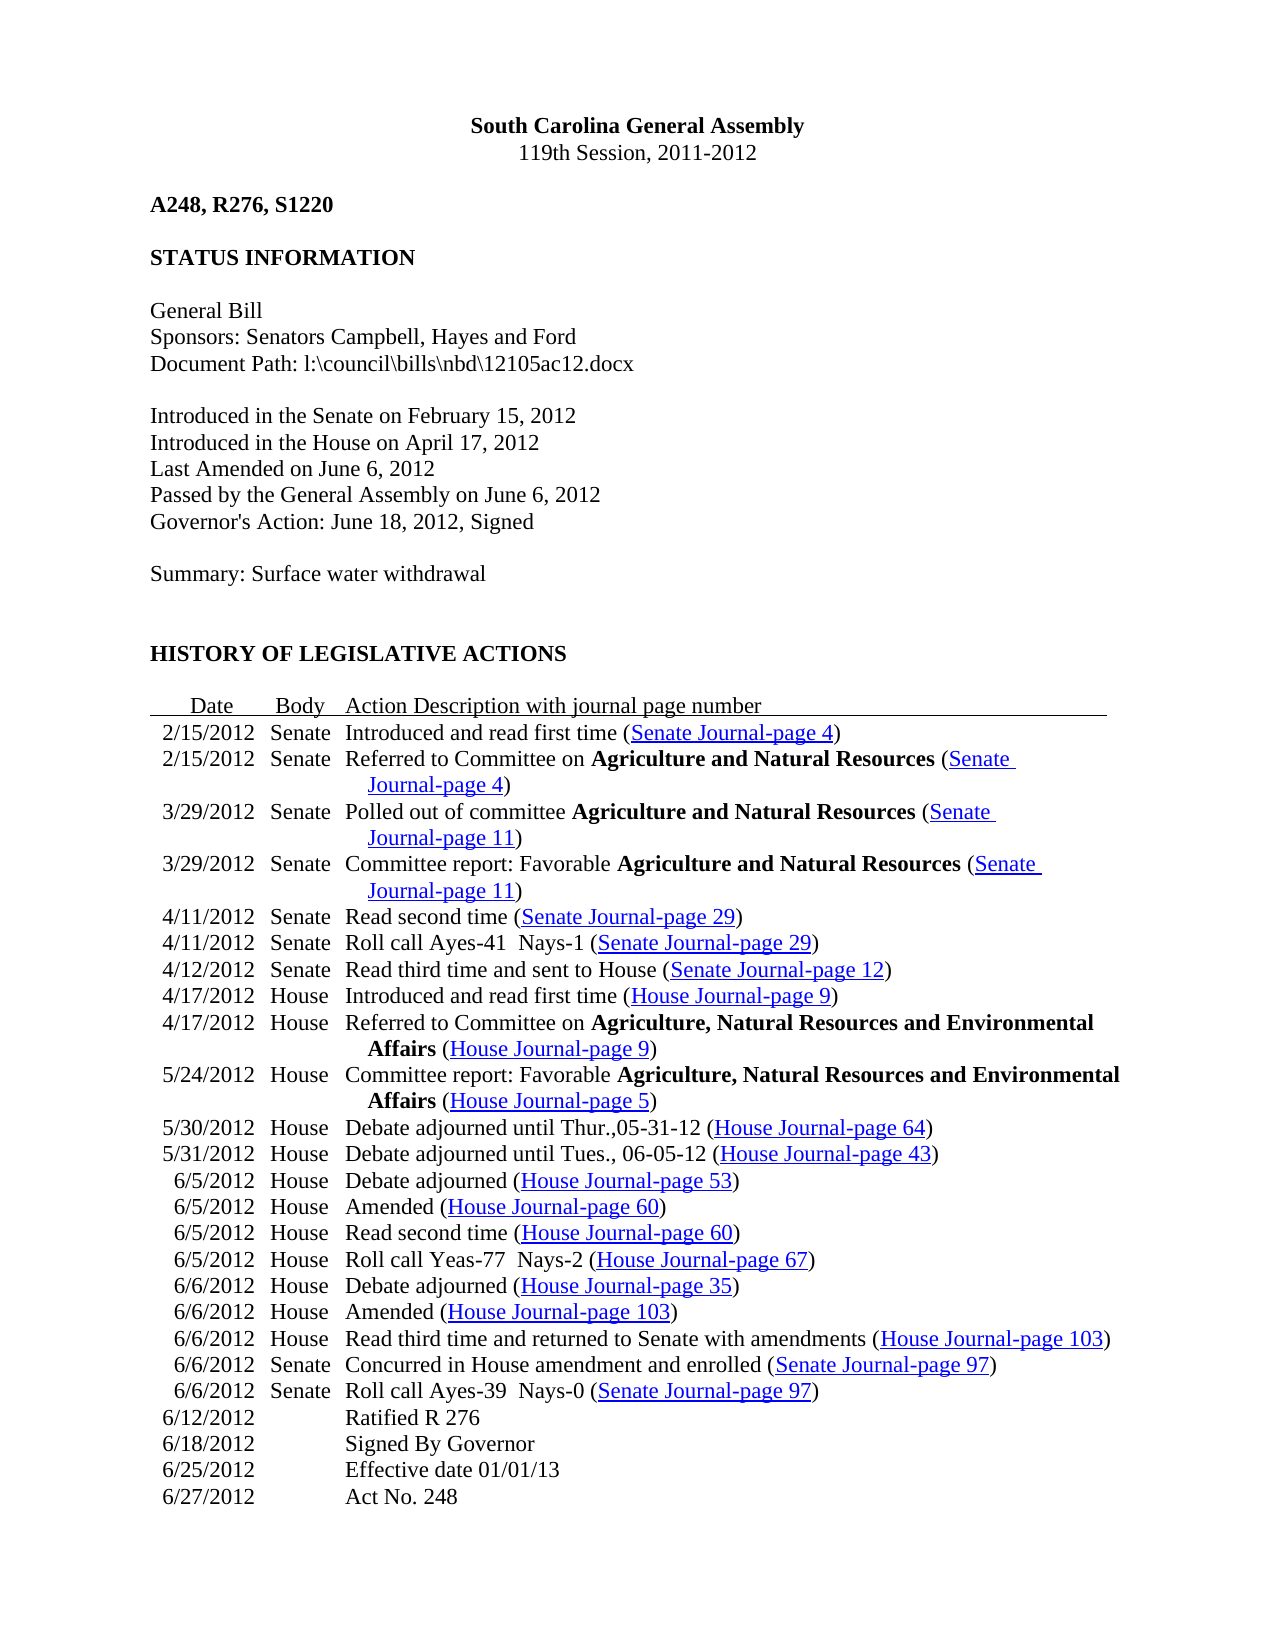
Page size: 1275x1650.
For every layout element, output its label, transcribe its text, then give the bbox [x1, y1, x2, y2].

text 4/17/2012 House Introduced and read first time (House Journal-page 9) [150, 982, 1125, 1008]
text 3/29/2012 Senate Polled out of committee Agriculture and Natural Resources (Senate Journal-page 11) [150, 798, 1125, 850]
text 5/30/2012 House Debate adjourned until Thur.,05-31-12 (House Journal-page 64) [150, 1114, 1125, 1140]
text 4/11/2012 Senate Read second time (Senate Journal-page 29) [150, 903, 1125, 929]
text 2/15/2012 Senate Introduced and read first time (Senate Journal-page 4) [150, 719, 1125, 745]
text 4/11/2012 Senate Roll call Ayes-41 Nays-1 (Senate Journal-page 29) [150, 929, 1125, 956]
text Introduced in the House on April 17, 2012 [150, 429, 1125, 455]
text Sponsors: Senators Campbell, Hayes and Ford [150, 323, 1125, 350]
text 6/6/2012 House Amended (House Journal-page 103) [150, 1298, 1125, 1325]
text South Carolina General Assembly [150, 112, 1125, 139]
text 6/18/2012 Signed By Governor [150, 1430, 1125, 1457]
text 5/24/2012 House Committee report: Favorable Agriculture, Natural Resources and Environmental Affairs (House Journal-page 5) [150, 1061, 1125, 1114]
text A248, R276, S1220 [150, 192, 1125, 218]
text 6/12/2012 Ratified R 276 [150, 1404, 1125, 1430]
text 5/31/2012 House Debate adjourned until Tues., 06-05-12 (House Journal-page 43) [150, 1140, 1125, 1167]
text 119th Session, 2011-2012 [150, 139, 1125, 165]
text STATUS INFORMATION [150, 244, 1125, 271]
text HISTORY OF LEGISLATIVE ACTIONS [150, 639, 1125, 666]
text 6/6/2012 House Debate adjourned (House Journal-page 35) [150, 1272, 1125, 1298]
text 6/6/2012 House Read third time and returned to Senate with amendments (House Journal-page 103) [150, 1325, 1125, 1351]
text 4/17/2012 House Referred to Committee on Agriculture, Natural Resources and Environmental Affairs (House Journal-page 9) [150, 1008, 1125, 1061]
text General Bill [150, 297, 1125, 323]
text Governor's Action: June 18, 2012, Signed [150, 508, 1125, 534]
text 3/29/2012 Senate Committee report: Favorable Agriculture and Natural Resources (Senate Journal-page 11) [150, 850, 1125, 903]
text 6/6/2012 Senate Roll call Ayes-39 Nays-0 (Senate Journal-page 97) [150, 1377, 1125, 1404]
text Last Amended on June 6, 2012 [150, 455, 1125, 481]
text 6/5/2012 House Roll call Yeas-77 Nays-2 (House Journal-page 67) [150, 1246, 1125, 1272]
text 4/12/2012 Senate Read third time and sent to House (Senate Journal-page 12) [150, 956, 1125, 982]
text 6/5/2012 House Amended (House Journal-page 60) [150, 1193, 1125, 1219]
text 2/15/2012 Senate Referred to Committee on Agriculture and Natural Resources (Senate Journal-page 4) [150, 745, 1125, 798]
text Document Path: l:\council\bills\nbd\12105ac12.docx [150, 350, 1125, 376]
text 6/27/2012 Act No. 248 [150, 1483, 1125, 1509]
text Summary: Surface water withdrawal [150, 561, 1125, 587]
text Passed by the General Assembly on June 6, 2012 [150, 481, 1125, 508]
text 6/5/2012 House Read second time (House Journal-page 60) [150, 1219, 1125, 1246]
text 6/5/2012 House Debate adjourned (House Journal-page 53) [150, 1167, 1125, 1193]
text Date Body Action Description with journal page number [150, 692, 1125, 719]
text Introduced in the Senate on February 15, 2012 [150, 402, 1125, 429]
text 6/6/2012 Senate Concurred in House amendment and enrolled (Senate Journal-page 97) [150, 1351, 1125, 1377]
text 6/25/2012 Effective date 01/01/13 [150, 1457, 1125, 1483]
